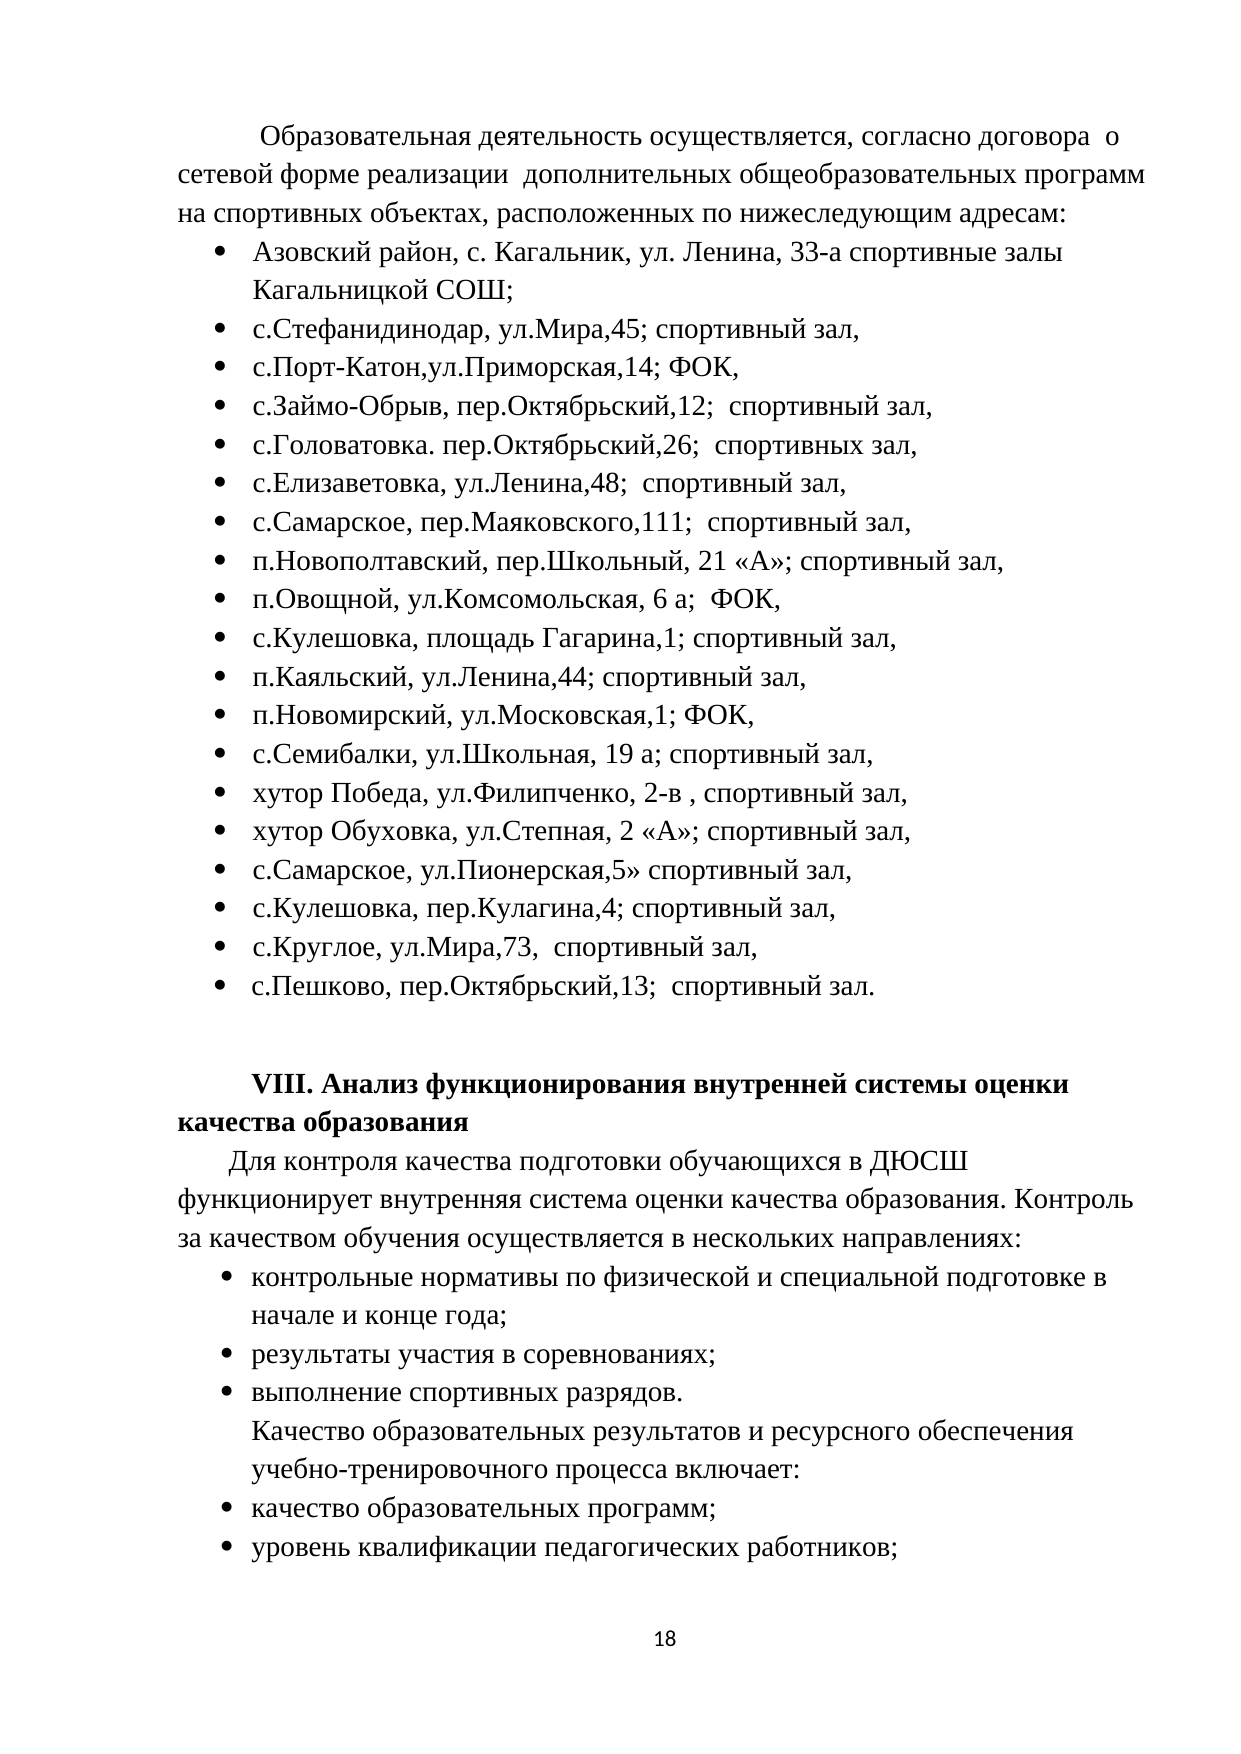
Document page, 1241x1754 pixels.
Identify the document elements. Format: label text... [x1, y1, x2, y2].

list Азовский район, с. Кагальник, ул. Ленина, 33-а спортивные залы Кагальницкой СОШ; [215, 234, 1152, 306]
list с.Стефанидинодар, ул.Мира,45; спортивный зал, [215, 311, 1152, 344]
list хутор Обуховка, ул.Степная, 2 «А»; спортивный зал, [215, 813, 1152, 847]
list контрольные нормативы по физической и специальной подготовке в начале и конце года; [222, 1259, 1152, 1331]
list с.Самарское, ул.Пионерская,5» спортивный зал, [215, 852, 1152, 886]
text Для контроля качества подготовки обучающихся в ДЮСШ функционирует внутренняя система оценки качества образования. Контроль за качеством обучения осуществляется в нескольких направлениях: [177, 1143, 1152, 1254]
list с.Семибалки, ул.Школьная, 19 а; спортивный зал, [215, 736, 1152, 770]
list с.Круглое, ул.Мира,73, спортивный зал, [215, 929, 1152, 963]
list п.Овощной, ул.Комсомольская, 6 а; ФОК, [215, 581, 1152, 615]
list результаты участия в соревнованиях; [222, 1336, 1152, 1369]
list с.Займо-Обрыв, пер.Октябрьский,12; спортивный зал, [215, 388, 1152, 422]
list с.Кулешовка, пер.Кулагина,4; спортивный зал, [215, 891, 1152, 924]
list качество образовательных программ; [222, 1490, 1152, 1524]
list с.Кулешовка, площадь Гагарина,1; спортивный зал, [215, 620, 1152, 654]
list с.Порт-Катон,ул.Приморская,14; ФОК, [215, 349, 1152, 383]
list с.Головатовка. пер.Октябрьский,26; спортивных зал, [215, 427, 1152, 461]
text VIII. Анализ функционирования внутренней системы оценки качества образования [177, 1066, 1152, 1138]
list п.Новомирский, ул.Московская,1; ФОК, [215, 697, 1152, 731]
list с.Самарское, пер.Маяковского,111; спортивный зал, [215, 504, 1152, 538]
list выполнение спортивных разрядов. [222, 1374, 1152, 1408]
list Качество образовательных результатов и ресурсного обеспечения учебно-тренировочного процесса включает: [251, 1413, 1152, 1485]
list с.Елизаветовка, ул.Ленина,48; спортивный зал, [215, 466, 1152, 499]
list уровень квалификации педагогических работников; [222, 1529, 1152, 1562]
list Образовательная деятельность осуществляется, согласно договора о сетевой форме реализации дополнительных общеобразовательных программ на спортивных объектах, расположенных по нижеследующим адресам: [177, 118, 1152, 229]
list п.Новополтавский, пер.Школьный, 21 «А»; спортивный зал, [215, 543, 1152, 576]
list с.Пешково, пер.Октябрьский,13; спортивный зал. [215, 968, 1152, 1002]
list хутор Победа, ул.Филипченко, 2-в , спортивный зал, [215, 775, 1152, 808]
list п.Каяльский, ул.Ленина,44; спортивный зал, [215, 659, 1152, 692]
